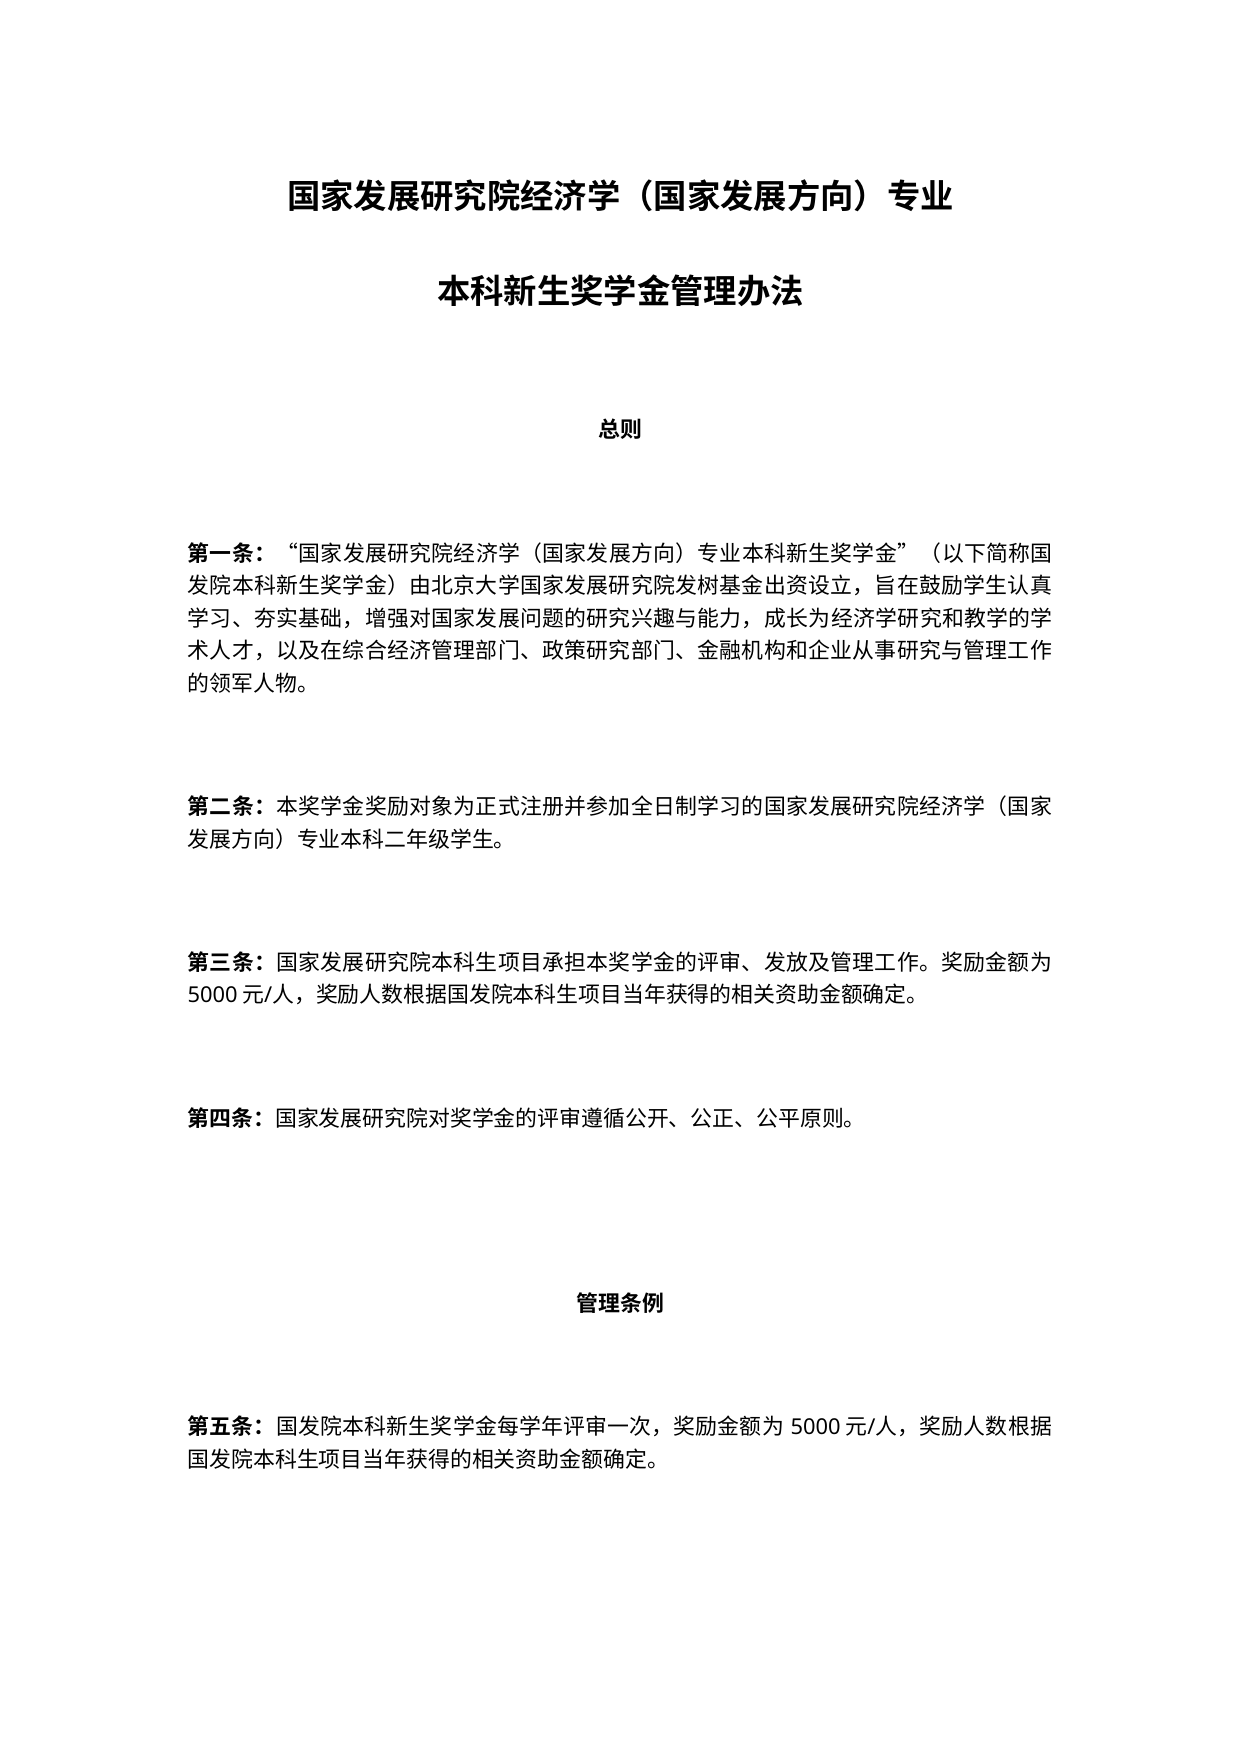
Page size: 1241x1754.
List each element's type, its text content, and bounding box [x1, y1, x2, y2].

text 总则 [187, 412, 1053, 444]
text 第五条：国发院本科新生奖学金每学年评审一次，奖励金额为5000元/人，奖励人数根据国发院本科生项目当年获得的相关资助金额确定。 [187, 1409, 1053, 1474]
title 本科新生奖学金管理办法 [187, 256, 1053, 321]
text 第三条：国家发展研究院本科生项目承担本奖学金的评审、发放及管理工作。奖励金额为5000元/人，奖励人数根据国发院本科生项目当年获得的相关资助金额确定。 [187, 944, 1053, 1009]
text 管理条例 [187, 1285, 1053, 1318]
text 第二条：本奖学金奖励对象为正式注册并参加全日制学习的国家发展研究院经济学（国家发展方向）专业本科二年级学生。 [187, 789, 1053, 854]
title 国家发展研究院经济学（国家发展方向）专业 [187, 162, 1053, 227]
text 第一条：“国家发展研究院经济学（国家发展方向）专业本科新生奖学金”（以下简称国发院本科新生奖学金）由北京大学国家发展研究院发树基金出资设立，旨在鼓励学生认真学习、夯实基础，增强对国家发展问题的研究兴趣与能力，成长为经济学研究和教学的学术人才，以及在综合经济管理部门、政策研究部门、金融机构和企业从事研究与管理工作的领军人物。 [187, 535, 1053, 698]
text 第四条：国家发展研究院对奖学金的评审遵循公开、公正、公平原则。 [187, 1100, 1053, 1133]
